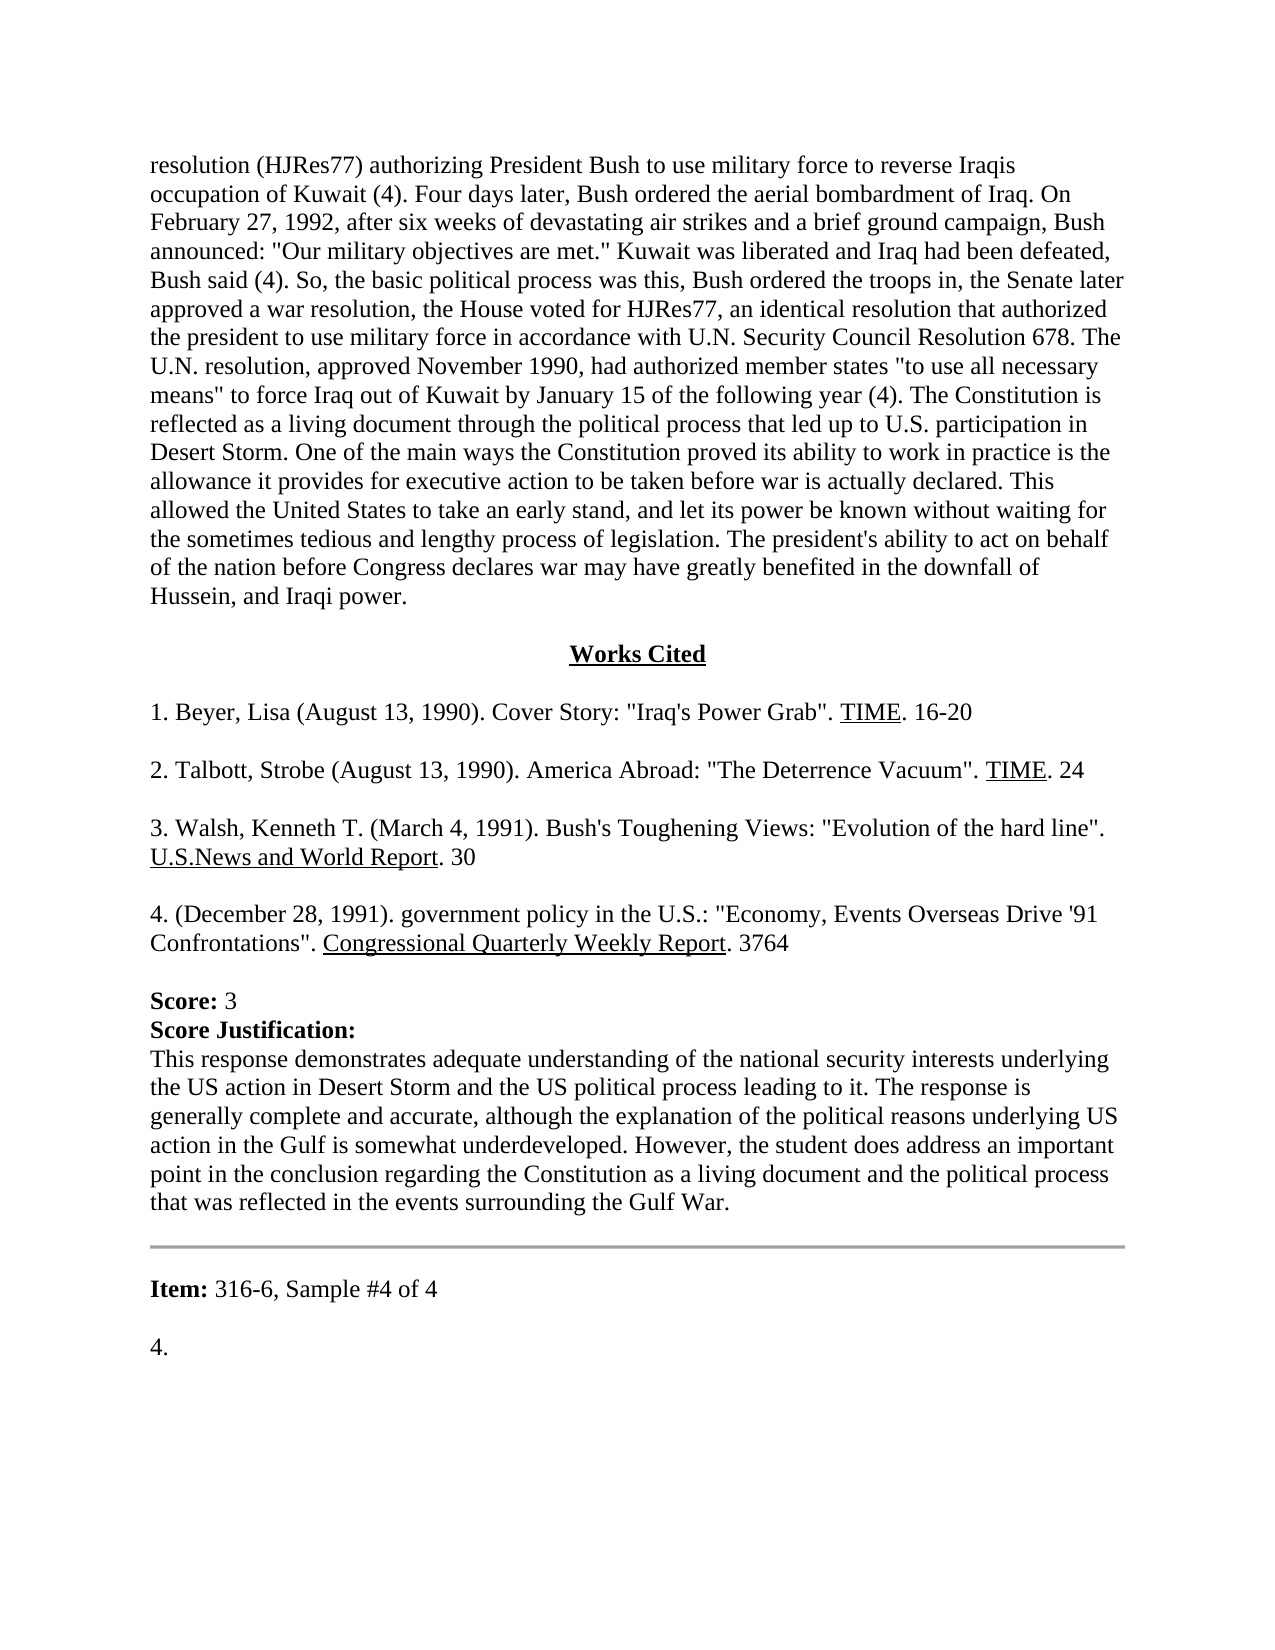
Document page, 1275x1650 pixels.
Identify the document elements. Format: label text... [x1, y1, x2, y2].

text Score: 3 Score Justification: This response demonstrates adequate understanding of the national security interests underlying the US action in Desert Storm and the US political process leading to it. The response is generally complete and accurate, although the explanation of the political reasons underlying US action in the Gulf is somewhat underdeveloped. However, the student does address an important point in the conclusion regarding the Constitution as a living document and the political process that was reflected in the events surrounding the Gulf War. [150, 986, 1125, 1216]
text Item: 316-6, Sample #4 of 4 [150, 1274, 1125, 1303]
text 3. Walsh, Kenneth T. (March 4, 1991). Bush's Toughening Views: "Evolution of the hard line". U.S.News and World Report. 30 [150, 813, 1125, 870]
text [150, 150, 1125, 610]
text 4. [150, 1332, 1125, 1361]
text Works Cited [150, 639, 1125, 668]
text 4. (December 28, 1991). government policy in the U.S.: "Economy, Events Overseas Drive '91 Confrontations". Congressional Quarterly Weekly Report. 3764 [150, 899, 1125, 957]
text 2. Talbott, Strobe (August 13, 1990). America Abroad: "The Deterrence Vacuum". TIME. 24 [150, 755, 1125, 784]
text 1. Beyer, Lisa (August 13, 1990). Cover Story: "Iraq's Power Grab". TIME. 16-20 [150, 697, 1125, 726]
